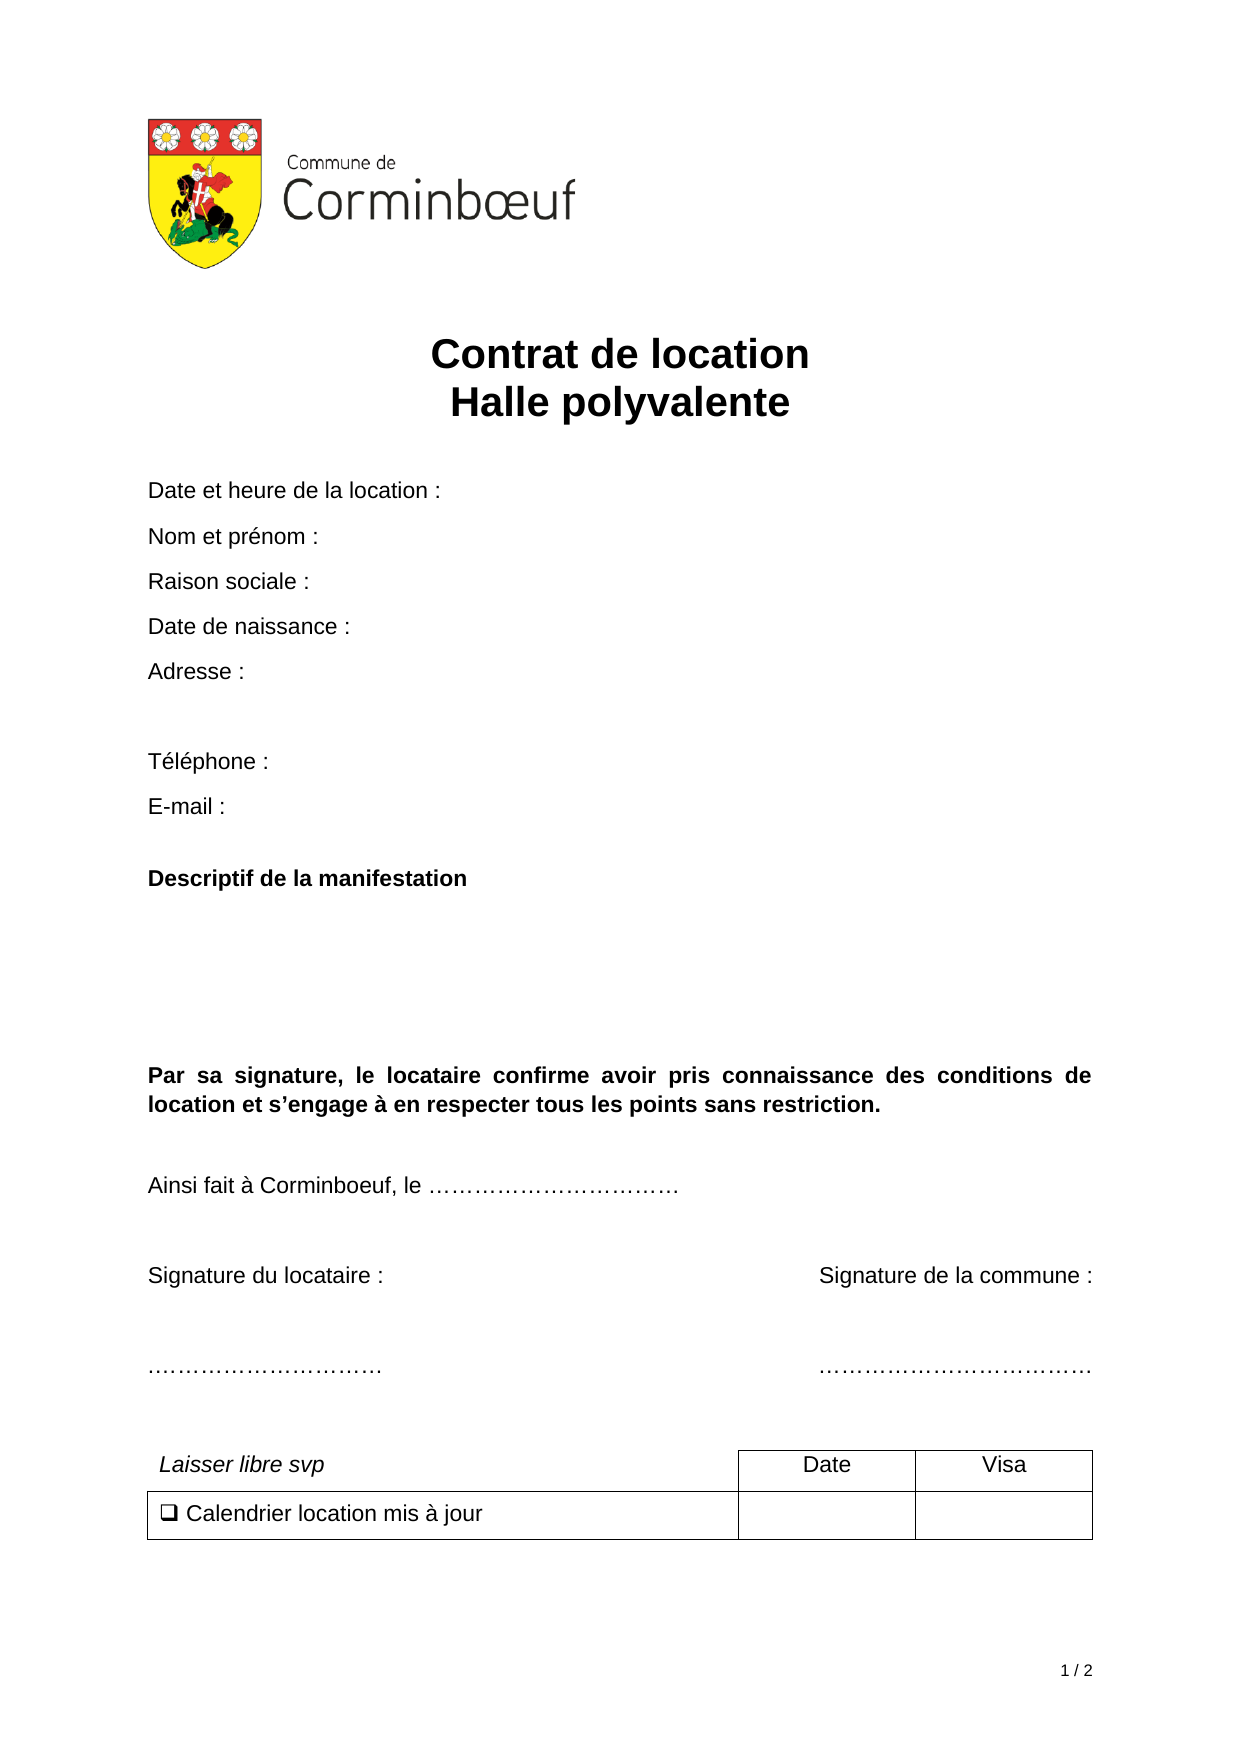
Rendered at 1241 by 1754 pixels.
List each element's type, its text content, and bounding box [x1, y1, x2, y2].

table_header Laisser libre svp [148, 1450, 738, 1491]
picture [147, 118, 576, 269]
text Date et heure de la location : [148, 477, 1092, 504]
text Contrat de location [148, 329, 1092, 377]
table_cell [739, 1492, 915, 1539]
text .………………………… ……………………………… [148, 1352, 1092, 1378]
text Date de naissance : [148, 613, 1092, 639]
text Téléphone : [148, 748, 1092, 774]
table_header Date [739, 1451, 915, 1491]
text Signature du locataire : Signature de la commune : [148, 1262, 1092, 1288]
text Ainsi fait à Corminboeuf, le …………………………… [148, 1172, 1092, 1198]
text Par sa signature, le locataire confirme avoir pris connaissance des conditions de location et s’engage à en respecter tous les points sans restriction. [148, 1062, 1092, 1117]
text Nom et prénom : [148, 523, 1092, 549]
table_cell [916, 1492, 1092, 1539]
text Raison sociale : [148, 568, 1092, 594]
text E-mail : [148, 793, 1092, 819]
text Halle polyvalente [148, 377, 1092, 425]
text Adresse : [148, 658, 1092, 684]
text Descriptif de la manifestation [148, 865, 1092, 891]
table_cell Calendrier location mis à jour [148, 1492, 738, 1539]
table_header Visa [916, 1451, 1092, 1491]
